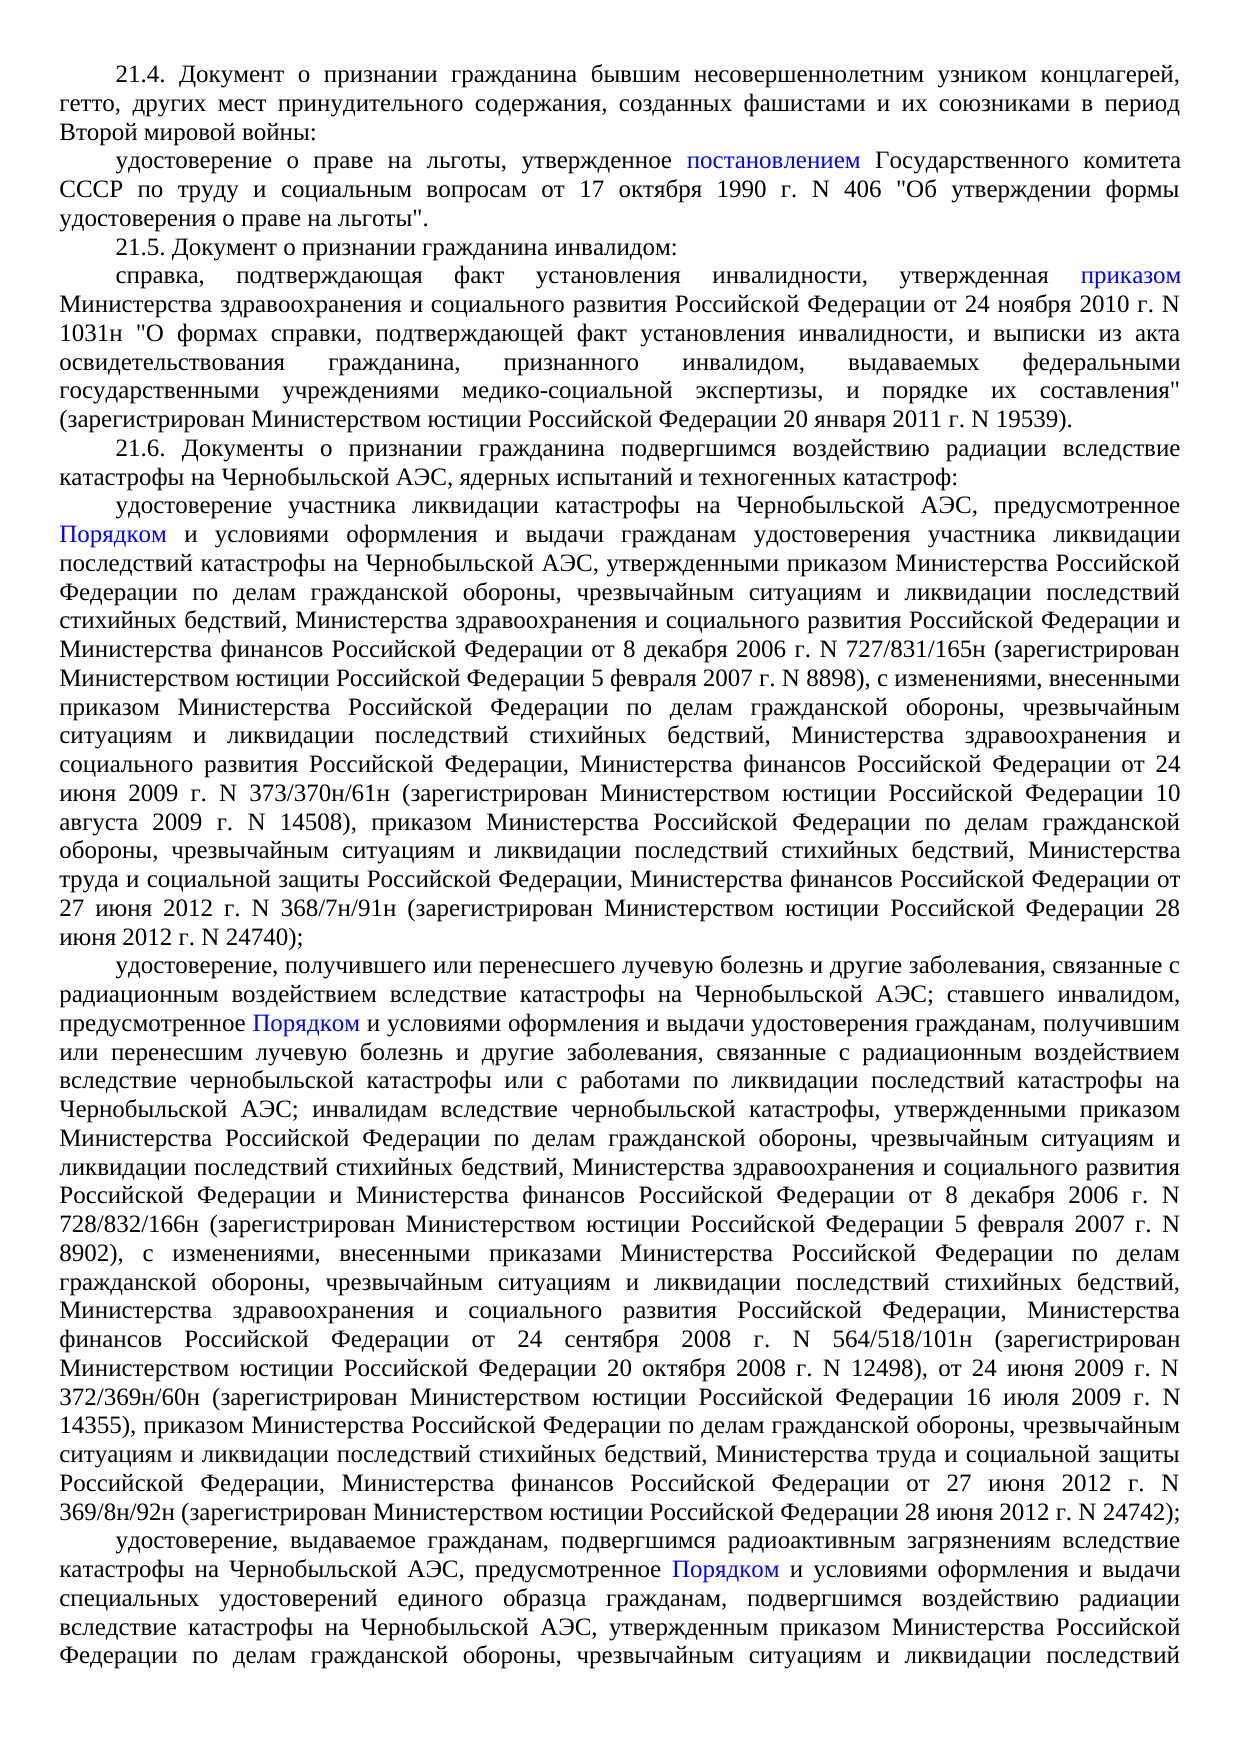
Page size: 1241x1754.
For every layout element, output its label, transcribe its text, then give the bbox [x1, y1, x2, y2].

text 21.4. Документ о признании гражданина бывшим несовершеннолетним узником концлагерей, гетто, других мест принудительного содержания, созданных фашистами и их союзниками в период Второй мировой войны: [59, 59, 1181, 145]
text удостоверение, получившего или перенесшего лучевую болезнь и другие заболевания, связанные с радиационным воздействием вследствие катастрофы на Чернобыльской АЭС; ставшего инвалидом, предусмотренное Порядком и условиями оформления и выдачи удостоверения гражданам, получившим или перенесшим лучевую болезнь и другие заболевания, связанные с радиационным воздействием вследствие чернобыльской катастрофы или с работами по ликвидации последствий катастрофы на Чернобыльской АЭС; инвалидам вследствие чернобыльской катастрофы, утвержденными приказом Министерства Российской Федерации по делам гражданской обороны, чрезвычайным ситуациям и ликвидации последствий стихийных бедствий, Министерства здравоохранения и социального развития Российской Федерации и Министерства финансов Российской Федерации от 8 декабря 2006 г. N 728/832/166н (зарегистрирован Министерством юстиции Российской Федерации 5 февраля 2007 г. N 8902), с изменениями, внесенными приказами Министерства Российской Федерации по делам гражданской обороны, чрезвычайным ситуациям и ликвидации последствий стихийных бедствий, Министерства здравоохранения и социального развития Российской Федерации, Министерства финансов Российской Федерации от 24 сентября 2008 г. N 564/518/101н (зарегистрирован Министерством юстиции Российской Федерации 20 октября 2008 г. N 12498), от 24 июня 2009 г. N 372/369н/60н (зарегистрирован Министерством юстиции Российской Федерации 16 июля 2009 г. N 14355), приказом Министерства Российской Федерации по делам гражданской обороны, чрезвычайным ситуациям и ликвидации последствий стихийных бедствий, Министерства труда и социальной защиты Российской Федерации, Министерства финансов Российской Федерации от 27 июня 2012 г. N 369/8н/92н (зарегистрирован Министерством юстиции Российской Федерации 28 июня 2012 г. N 24742); [59, 950, 1181, 1525]
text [59, 1525, 1181, 1669]
text 21.5. Документ о признании гражданина инвалидом: [59, 232, 1181, 260]
text удостоверение участника ликвидации катастрофы на Чернобыльской АЭС, предусмотренное Порядком и условиями оформления и выдачи гражданам удостоверения участника ликвидации последствий катастрофы на Чернобыльской АЭС, утвержденными приказом Министерства Российской Федерации по делам гражданской обороны, чрезвычайным ситуациям и ликвидации последствий стихийных бедствий, Министерства здравоохранения и социального развития Российской Федерации и Министерства финансов Российской Федерации от 8 декабря 2006 г. N 727/831/165н (зарегистрирован Министерством юстиции Российской Федерации 5 февраля 2007 г. N 8898), с изменениями, внесенными приказом Министерства Российской Федерации по делам гражданской обороны, чрезвычайным ситуациям и ликвидации последствий стихийных бедствий, Министерства здравоохранения и социального развития Российской Федерации, Министерства финансов Российской Федерации от 24 июня 2009 г. N 373/370н/61н (зарегистрирован Министерством юстиции Российской Федерации 10 августа 2009 г. N 14508), приказом Министерства Российской Федерации по делам гражданской обороны, чрезвычайным ситуациям и ликвидации последствий стихийных бедствий, Министерства труда и социальной защиты Российской Федерации, Министерства финансов Российской Федерации от 27 июня 2012 г. N 368/7н/91н (зарегистрирован Министерством юстиции Российской Федерации 28 июня 2012 г. N 24740); [59, 490, 1181, 950]
text справка, подтверждающая факт установления инвалидности, утвержденная приказом Министерства здравоохранения и социального развития Российской Федерации от 24 ноября 2010 г. N 1031н "О формах справки, подтверждающей факт установления инвалидности, и выписки из акта освидетельствования гражданина, признанного инвалидом, выдаваемых федеральными государственными учреждениями медико-социальной экспертизы, и порядке их составления" (зарегистрирован Министерством юстиции Российской Федерации 20 января 2011 г. N 19539). [59, 260, 1181, 433]
text удостоверение о праве на льготы, утвержденное постановлением Государственного комитета СССР по труду и социальным вопросам от 17 октября 1990 г. N 406 "Об утверждении формы удостоверения о праве на льготы". [59, 145, 1181, 232]
text 21.6. Документы о признании гражданина подвергшимся воздействию радиации вследствие катастрофы на Чернобыльской АЭС, ядерных испытаний и техногенных катастроф: [59, 433, 1181, 490]
